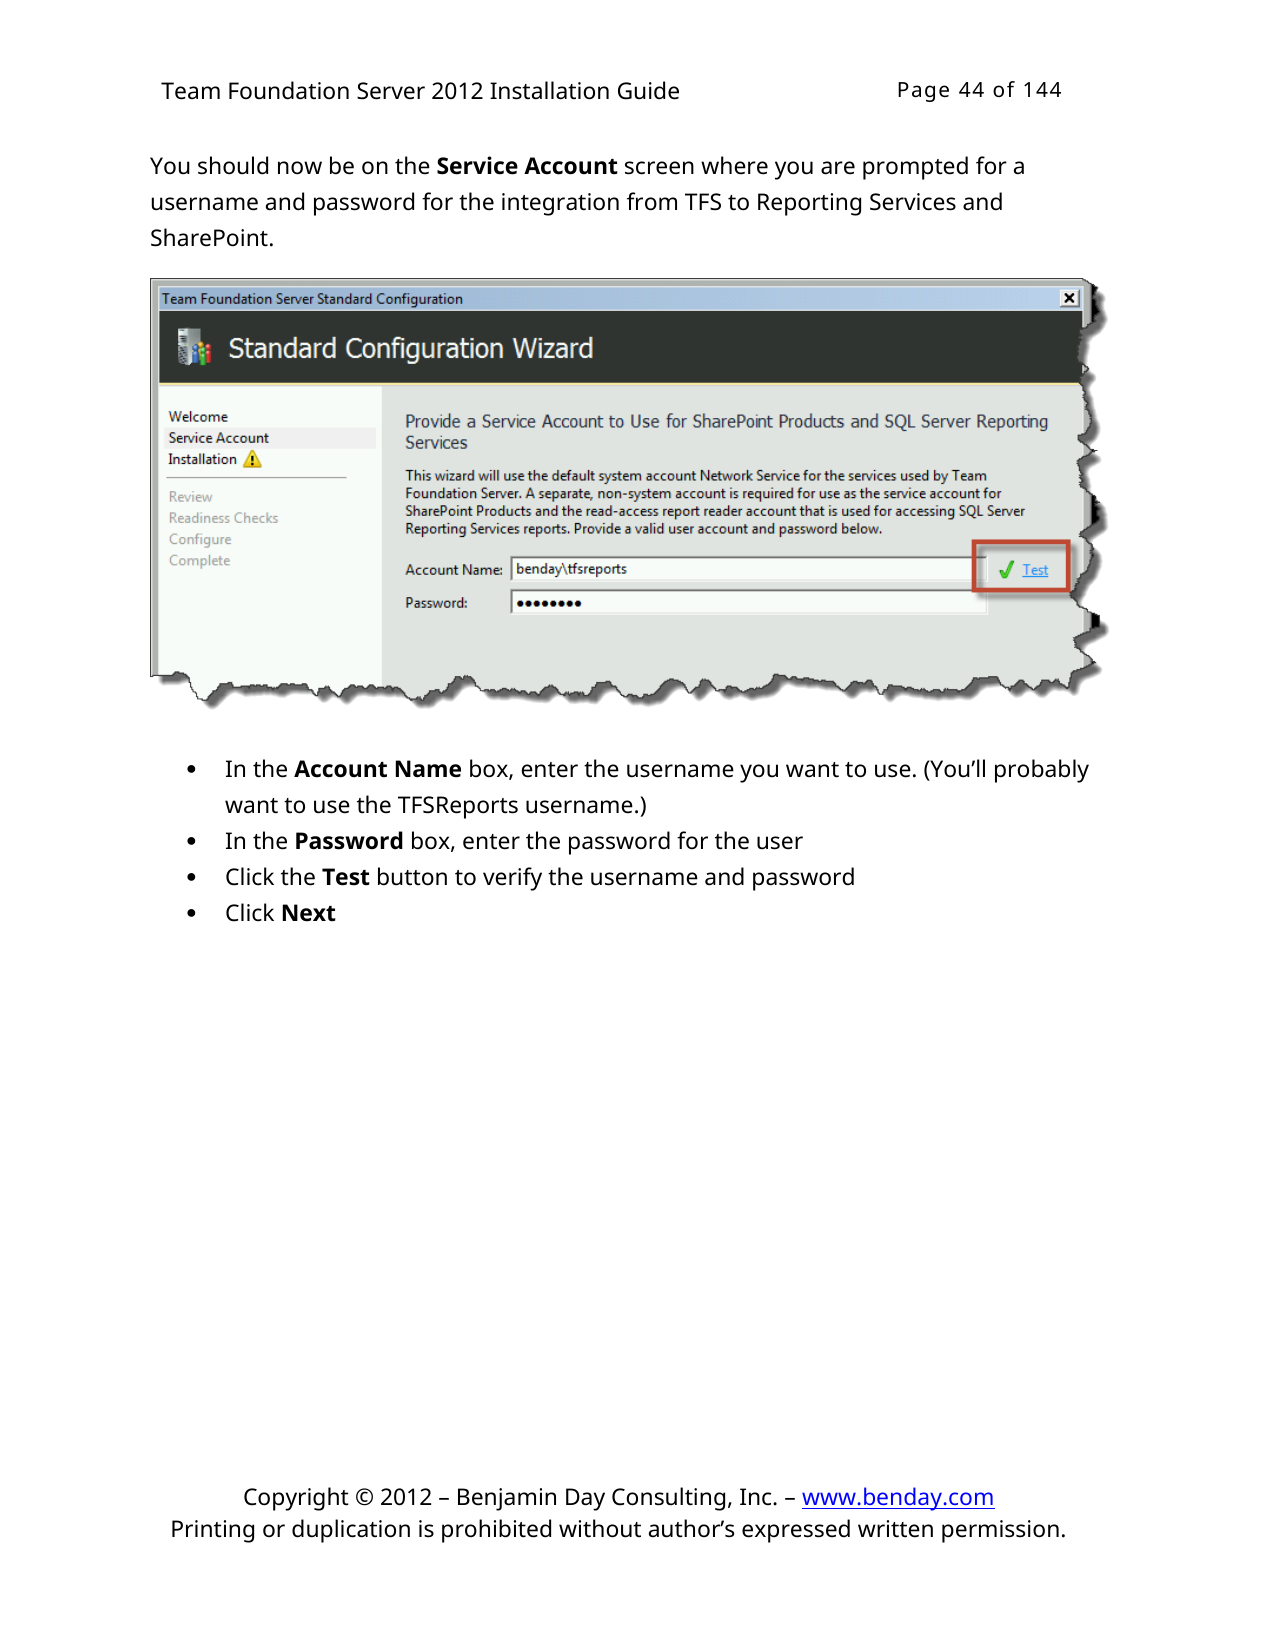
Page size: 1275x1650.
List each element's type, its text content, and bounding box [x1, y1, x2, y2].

list Click Next [187, 897, 1125, 928]
list In the Account Name box, enter the username you want to use. (You’ll probably want to use the TFSReports username.) [187, 753, 1125, 821]
picture [150, 278, 1125, 728]
text You should now be on the Service Account screen where you are prompted for a username and password for the integration from TFS to Reporting Services and SharePoint. [150, 150, 1125, 253]
list In the Password box, enter the password for the user [187, 825, 1125, 857]
list Click the Test button to verify the username and password [187, 861, 1125, 892]
